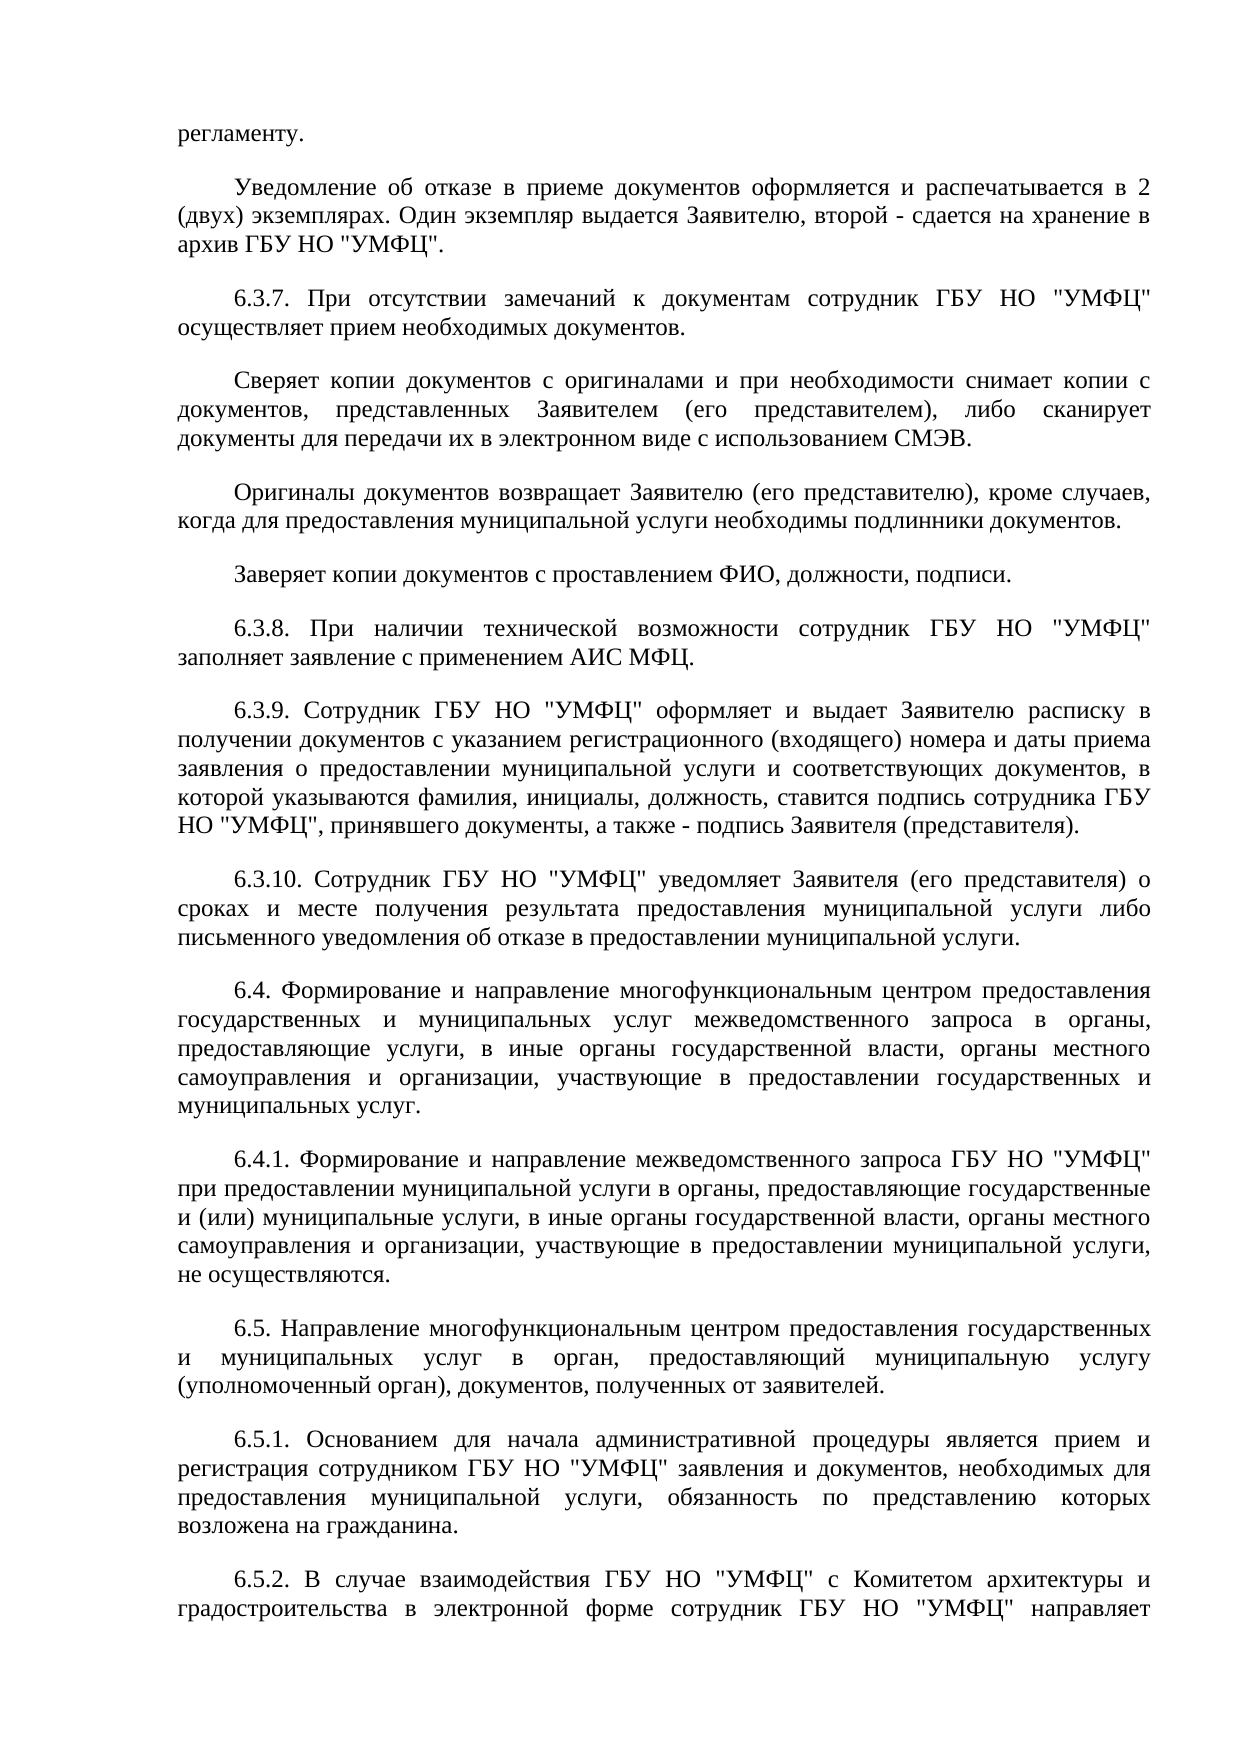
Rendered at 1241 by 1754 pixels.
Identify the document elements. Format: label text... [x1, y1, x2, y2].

text 6.5.1. Основанием для начала административной процедуры является прием и регистрация сотрудником ГБУ НО "УМФЦ" заявления и документов, необходимых для предоставления муниципальной услуги, обязанность по представлению которых возложена на гражданина. [177, 1424, 1152, 1539]
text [177, 118, 1152, 147]
text 6.3.9. Сотрудник ГБУ НО "УМФЦ" оформляет и выдает Заявителю расписку в получении документов с указанием регистрационного (входящего) номера и даты приема заявления о предоставлении муниципальной услуги и соответствующих документов, в которой указываются фамилия, инициалы, должность, ставится подпись сотрудника ГБУ НО "УМФЦ", принявшего документы, а также - подпись Заявителя (представителя). [177, 696, 1152, 839]
text 6.4.1. Формирование и направление межведомственного запроса ГБУ НО "УМФЦ" при предоставлении муниципальной услуги в органы, предоставляющие государственные и (или) муниципальные услуги, в иные органы государственной власти, органы местного самоуправления и организации, участвующие в предоставлении муниципальной услуги, не осуществляются. [177, 1144, 1152, 1288]
text 6.4. Формирование и направление многофункциональным центром предоставления государственных и муниципальных услуг межведомственного запроса в органы, предоставляющие услуги, в иные органы государственной власти, органы местного самоуправления и организации, участвующие в предоставлении государственных и муниципальных услуг. [177, 976, 1152, 1119]
text Сверяет копии документов с оригиналами и при необходимости снимает копии с документов, представленных Заявителем (его представителем), либо сканирует документы для передачи их в электронном виде с использованием СМЭВ. [177, 366, 1152, 452]
text 6.5. Направление многофункциональным центром предоставления государственных и муниципальных услуг в орган, предоставляющий муниципальную услугу (уполномоченный орган), документов, полученных от заявителей. [177, 1313, 1152, 1399]
text 6.3.8. При наличии технической возможности сотрудник ГБУ НО "УМФЦ" заполняет заявление с применением АИС МФЦ. [177, 613, 1152, 671]
text 6.3.7. При отсутствии замечаний к документам сотрудник ГБУ НО "УМФЦ" осуществляет прием необходимых документов. [177, 283, 1152, 341]
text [177, 1564, 1152, 1622]
text 6.3.10. Сотрудник ГБУ НО "УМФЦ" уведомляет Заявителя (его представителя) о сроках и месте получения результата предоставления муниципальной услуги либо письменного уведомления об отказе в предоставлении муниципальной услуги. [177, 864, 1152, 951]
text Оригиналы документов возвращает Заявителю (его представителю), кроме случаев, когда для предоставления муниципальной услуги необходимы подлинники документов. [177, 477, 1152, 534]
text Уведомление об отказе в приеме документов оформляется и распечатывается в 2 (двух) экземплярах. Один экземпляр выдается Заявителю, второй - сдается на хранение в архив ГБУ НО "УМФЦ". [177, 172, 1152, 258]
text Заверяет копии документов с проставлением ФИО, должности, подписи. [177, 559, 1152, 588]
